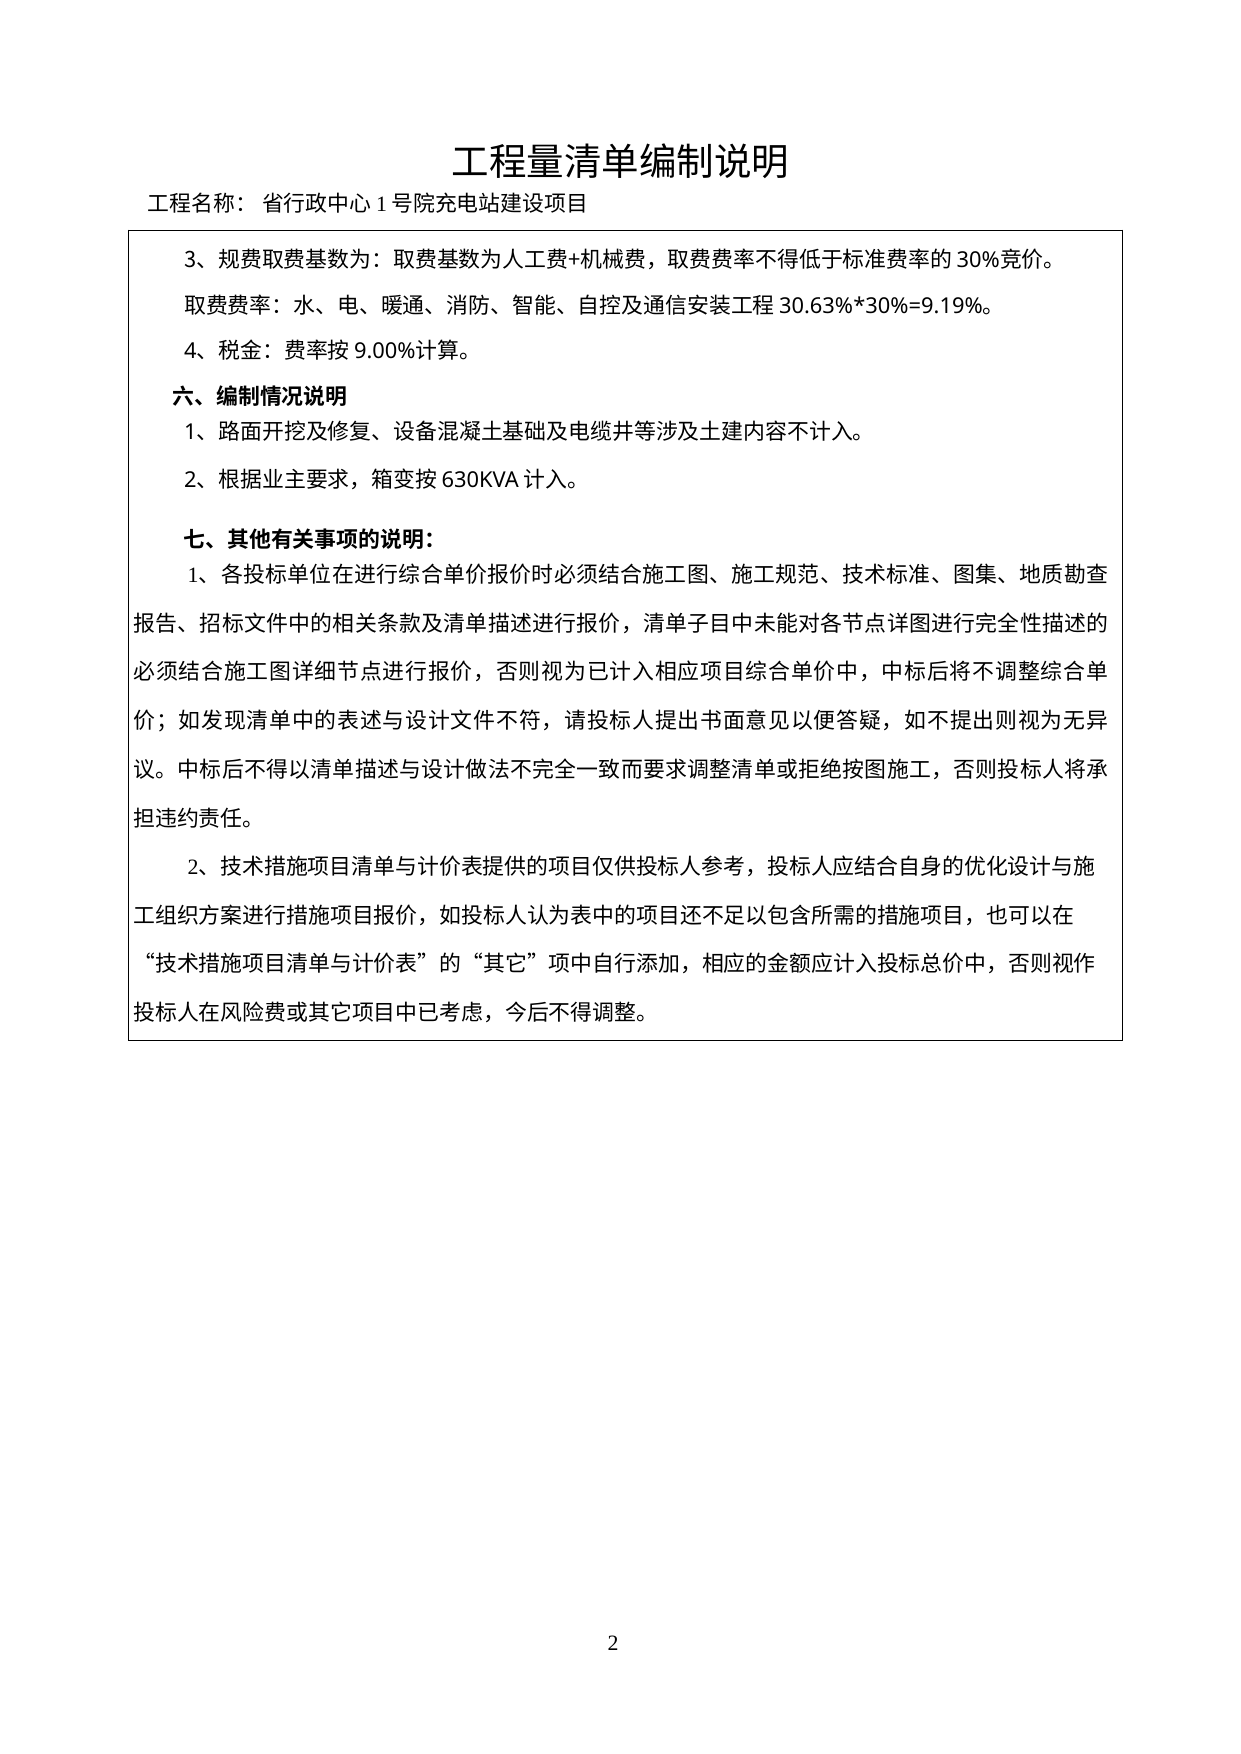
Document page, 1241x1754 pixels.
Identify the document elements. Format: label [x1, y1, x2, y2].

table_header [129, 231, 1122, 1040]
